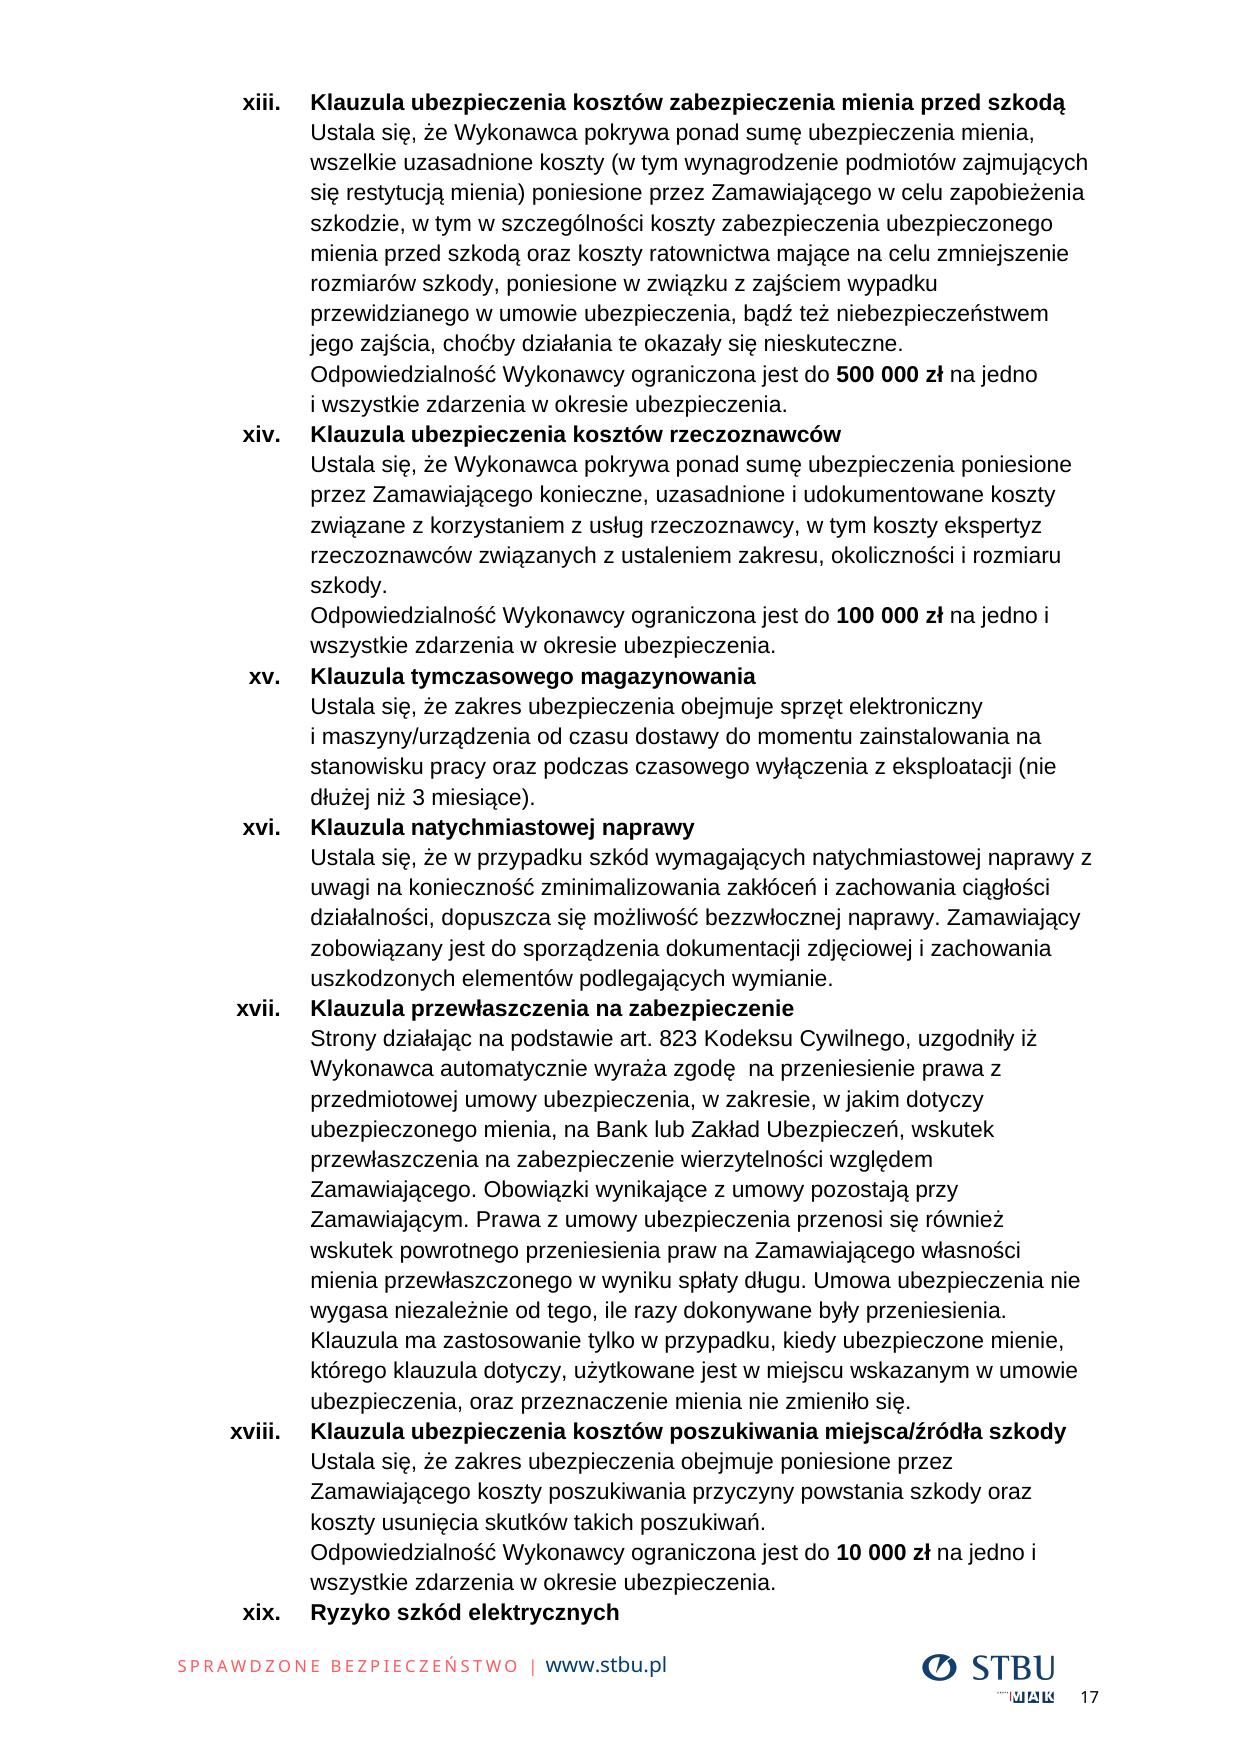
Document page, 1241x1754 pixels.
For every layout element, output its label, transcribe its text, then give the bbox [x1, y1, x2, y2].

picture [914, 1645, 1062, 1713]
list Ustala się, że zakres ubezpieczenia obejmuje poniesione przez Zamawiającego koszty poszukiwania przyczyny powstania szkody oraz koszty usunięcia skutków takich poszukiwań. [310, 1448, 1092, 1535]
list Ustala się, że zakres ubezpieczenia obejmuje sprzęt elektroniczny i maszyny/urządzenia od czasu dostawy do momentu zainstalowania na stanowisku pracy oraz podczas czasowego wyłączenia z eksploatacji (nie dłużej niż 3 miesiące). [310, 693, 1092, 810]
list Ustala się, że Wykonawca pokrywa ponad sumę ubezpieczenia mienia, wszelkie uzasadnione koszty (w tym wynagrodzenie podmiotów zajmujących się restytucją mienia) poniesione przez Zamawiającego w celu zapobieżenia szkodzie, w tym w szczególności koszty zabezpieczenia ubezpieczonego mienia przed szkodą oraz koszty ratownictwa mające na celu zmniejszenie rozmiarów szkody, poniesione w związku z zajściem wypadku przewidzianego w umowie ubezpieczenia, bądź też niebezpieczeństwem jego zajścia, choćby działania te okazały się nieskuteczne. [310, 119, 1092, 357]
list Ustala się, że Wykonawca pokrywa ponad sumę ubezpieczenia poniesione przez Zamawiającego konieczne, uzasadnione i udokumentowane koszty związane z korzystaniem z usług rzeczoznawcy, w tym koszty ekspertyz rzeczoznawców związanych z ustaleniem zakresu, okoliczności i rozmiaru szkody. [310, 451, 1092, 598]
subtitle Klauzula tymczasowego magazynowania [281, 663, 1092, 689]
subtitle Klauzula ubezpieczenia kosztów rzeczoznawców [281, 421, 1092, 447]
list Ryzyko szkód elektrycznych [281, 1599, 1092, 1625]
subtitle Klauzula natychmiastowej naprawy [281, 814, 1092, 840]
list Odpowiedzialność Wykonawcy ograniczona jest do 10 000 zł na jedno i wszystkie zdarzenia w okresie ubezpieczenia. [310, 1539, 1092, 1595]
subtitle Klauzula przewłaszczenia na zabezpieczenie [281, 995, 1092, 1021]
list Ustala się, że w przypadku szkód wymagających natychmiastowej naprawy z uwagi na konieczność zminimalizowania zakłóceń i zachowania ciągłości działalności, dopuszcza się możliwość bezzwłocznej naprawy. Zamawiający zobowiązany jest do sporządzenia dokumentacji zdjęciowej i zachowania uszkodzonych elementów podlegających wymianie. [310, 844, 1092, 991]
list Strony działając na podstawie art. 823 Kodeksu Cywilnego, uzgodniły iż Wykonawca automatycznie wyraża zgodę na przeniesienie prawa z przedmiotowej umowy ubezpieczenia, w zakresie, w jakim dotyczy ubezpieczonego mienia, na Bank lub Zakład Ubezpieczeń, wskutek przewłaszczenia na zabezpieczenie wierzytelności względem Zamawiającego. Obowiązki wynikające z umowy pozostają przy Zamawiającym. Prawa z umowy ubezpieczenia przenosi się również wskutek powrotnego przeniesienia praw na Zamawiającego własności mienia przewłaszczonego w wyniku spłaty długu. Umowa ubezpieczenia nie wygasa niezależnie od tego, ile razy dokonywane były przeniesienia. Klauzula ma zastosowanie tylko w przypadku, kiedy ubezpieczone mienie, którego klauzula dotyczy, użytkowane jest w miejscu wskazanym w umowie ubezpieczenia, oraz przeznaczenie mienia nie zmieniło się. [310, 1025, 1092, 1414]
subtitle Klauzula ubezpieczenia kosztów zabezpieczenia mienia przed szkodą [281, 89, 1092, 115]
subtitle Klauzula ubezpieczenia kosztów poszukiwania miejsca/źródła szkody [281, 1418, 1092, 1444]
list Odpowiedzialność Wykonawcy ograniczona jest do 500 000 zł na jedno i wszystkie zdarzenia w okresie ubezpieczenia. [310, 361, 1092, 417]
list Odpowiedzialność Wykonawcy ograniczona jest do 100 000 zł na jedno i wszystkie zdarzenia w okresie ubezpieczenia. [310, 602, 1092, 659]
